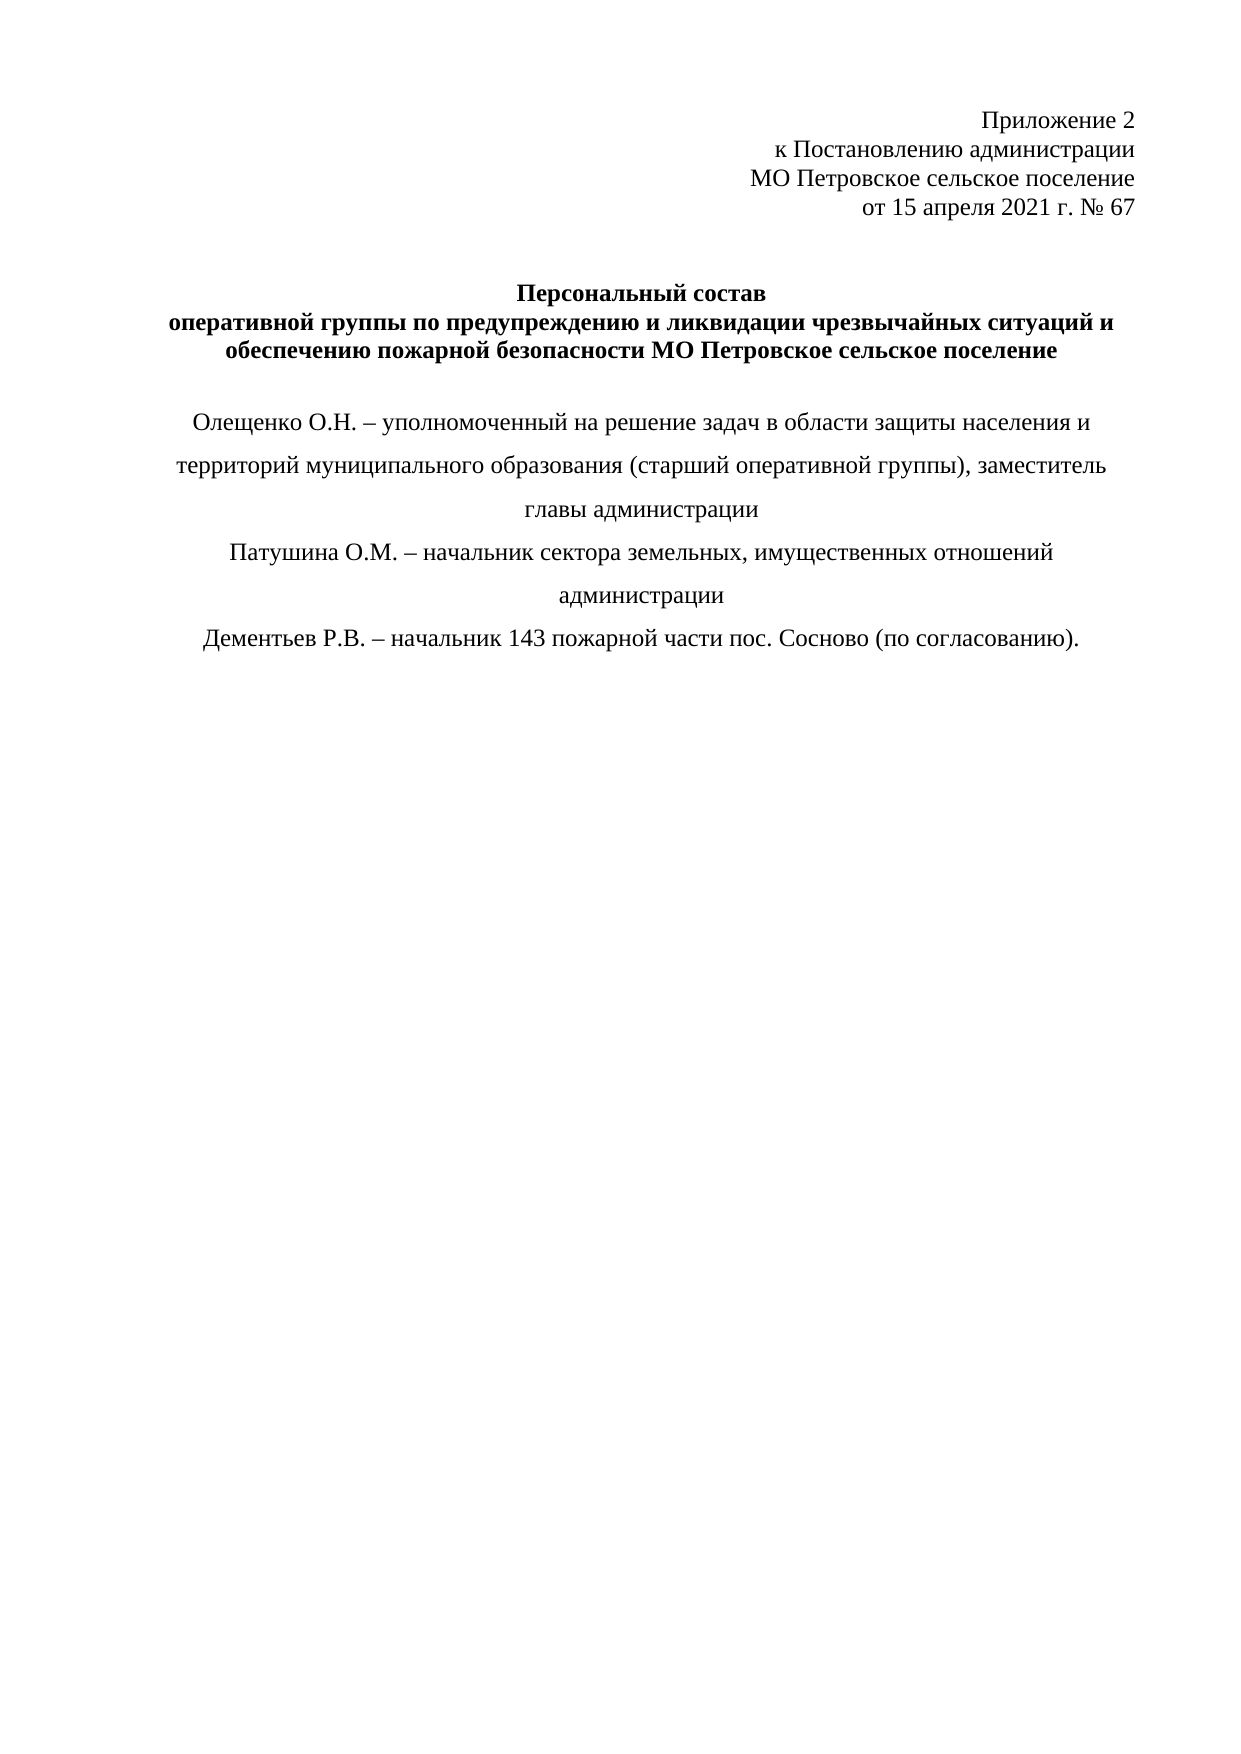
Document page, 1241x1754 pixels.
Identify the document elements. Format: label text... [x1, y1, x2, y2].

text МО Петровское сельское поселение [148, 163, 1135, 192]
text Олещенко О.Н. – уполномоченный на решение задач в области защиты населения и территорий муниципального образования (старший оперативной группы), заместитель главы администрации [148, 407, 1135, 522]
text Патушина О.М. – начальник сектора земельных, имущественных отношений администрации [148, 537, 1135, 609]
text от 15 апреля 2021 г. № 67 [148, 192, 1135, 221]
text Персональный состав [148, 278, 1135, 307]
text Дементьев Р.В. – начальник 143 пожарной части пос. Сосново (по согласованию). [148, 623, 1135, 652]
text оперативной группы по предупреждению и ликвидации чрезвычайных ситуаций и обеспечению пожарной безопасности МО Петровское сельское поселение [148, 307, 1135, 364]
text Приложение 2 [148, 106, 1135, 134]
text к Постановлению администрации [148, 134, 1135, 163]
